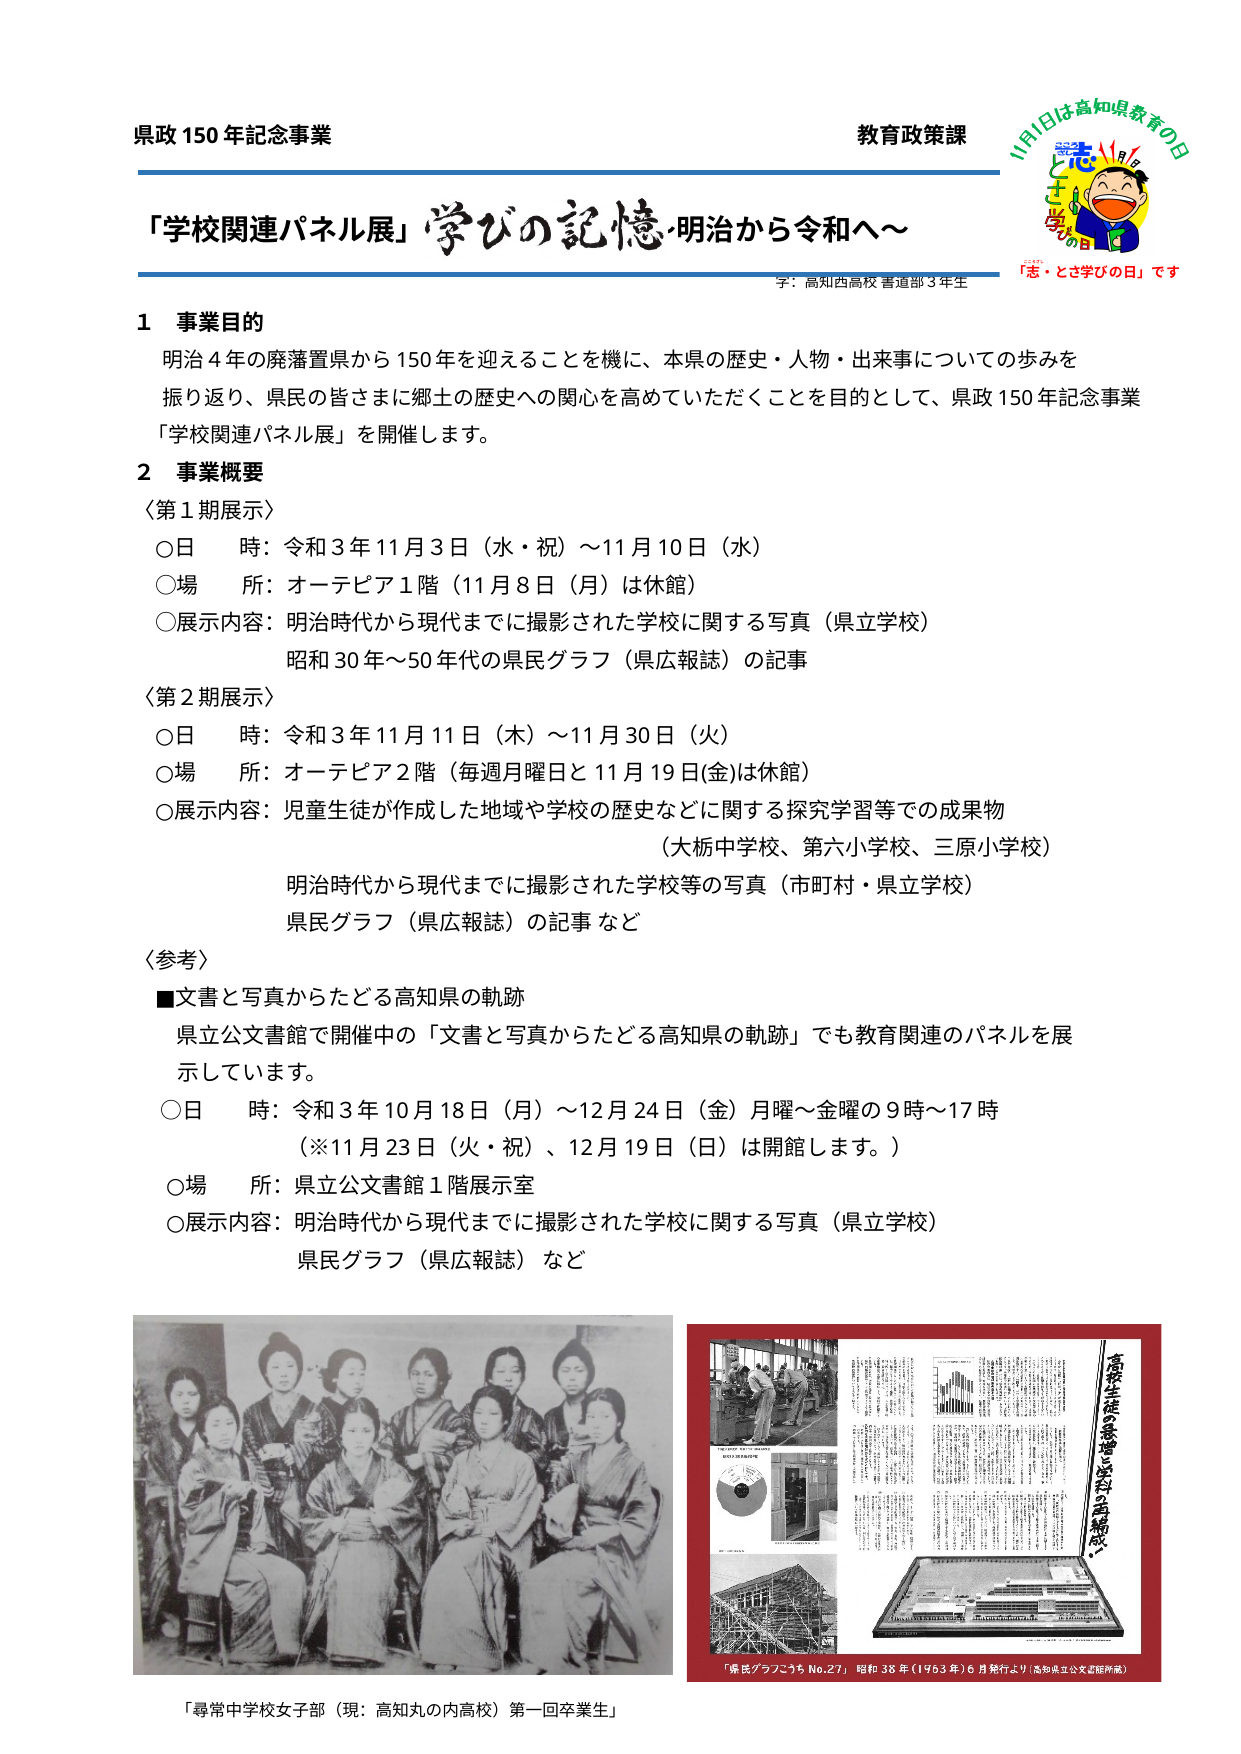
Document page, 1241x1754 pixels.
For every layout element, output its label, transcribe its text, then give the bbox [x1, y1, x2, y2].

text 明治４年の廃藩置県から150年を迎えることを機に、本県の歴史・人物・出来事についての歩みを [148, 340, 1152, 377]
text ○展示内容：明治時代から現代までに撮影された学校に関する写真（県立学校） [133, 602, 1152, 640]
text ２ 事業概要 [133, 452, 1152, 490]
text 明治時代から現代までに撮影された学校等の写真（市町村・県立学校） [286, 865, 1064, 902]
text ○展示内容：児童生徒が作成した地域や学校の歴史などに関する探究学習等での成果物 [155, 790, 1064, 827]
text 県民グラフ（県広報誌）の記事 など [286, 902, 1064, 940]
picture [133, 1315, 673, 1675]
text ○日 時：令和３年10月18日（月）～12月24日（金）月曜～金曜の９時～17時 [133, 1090, 1064, 1127]
text 「尋常中学校女子部（現：高知丸の内高校）第一回卒業生」 [125, 1690, 1093, 1727]
text 〈第１期展示〉 [133, 490, 1152, 527]
text 〈参考〉 [133, 940, 1064, 977]
text ○場 所：県立公文書館１階展示室 [133, 1165, 1064, 1202]
text ○日 時：令和３年11月３日（水・祝）～11月10日（水） [155, 527, 1152, 565]
picture [421, 193, 668, 261]
text ■文書と写真からたどる高知県の軌跡 [155, 977, 1064, 1015]
picture [686, 1324, 1162, 1682]
text 〈第２期展示〉 [133, 677, 1064, 715]
text 「学校関連パネル展」 ～明治から令和へ～ [133, 190, 1152, 265]
text 振り返り、県民の皆さまに郷土の歴史への関心を高めていただくことを目的として、県政150年記念事業「学校関連パネル展」を開催します。 [148, 377, 1152, 452]
text 昭和30年～50年代の県民グラフ（県広報誌）の記事 [133, 640, 1152, 677]
text 県民グラフ（県広報誌） など [286, 1240, 1064, 1277]
text ○場 所：オーテピア２階（毎週月曜日と11月19日(金)は休館） [155, 752, 1064, 790]
text 県政150年記念事業 教育政策課 [133, 115, 1152, 152]
text （大栃中学校、第六小学校、三原小学校） [286, 827, 1064, 865]
text 県立公文書館で開催中の「文書と写真からたどる高知県の軌跡」でも教育関連のパネルを展示しています。 [177, 1015, 1078, 1090]
text （※11月23日（火・祝）、12月19日（日）は開館します。） [286, 1127, 1064, 1165]
text １ 事業目的 [133, 302, 1152, 340]
text ○日 時：令和３年11月11日（木）～11月30日（火） [155, 715, 1064, 752]
text ○場 所：オーテピア１階（11月８日（月）は休館） [133, 565, 1152, 602]
text ○展示内容：明治時代から現代までに撮影された学校に関する写真（県立学校） [166, 1202, 1064, 1240]
